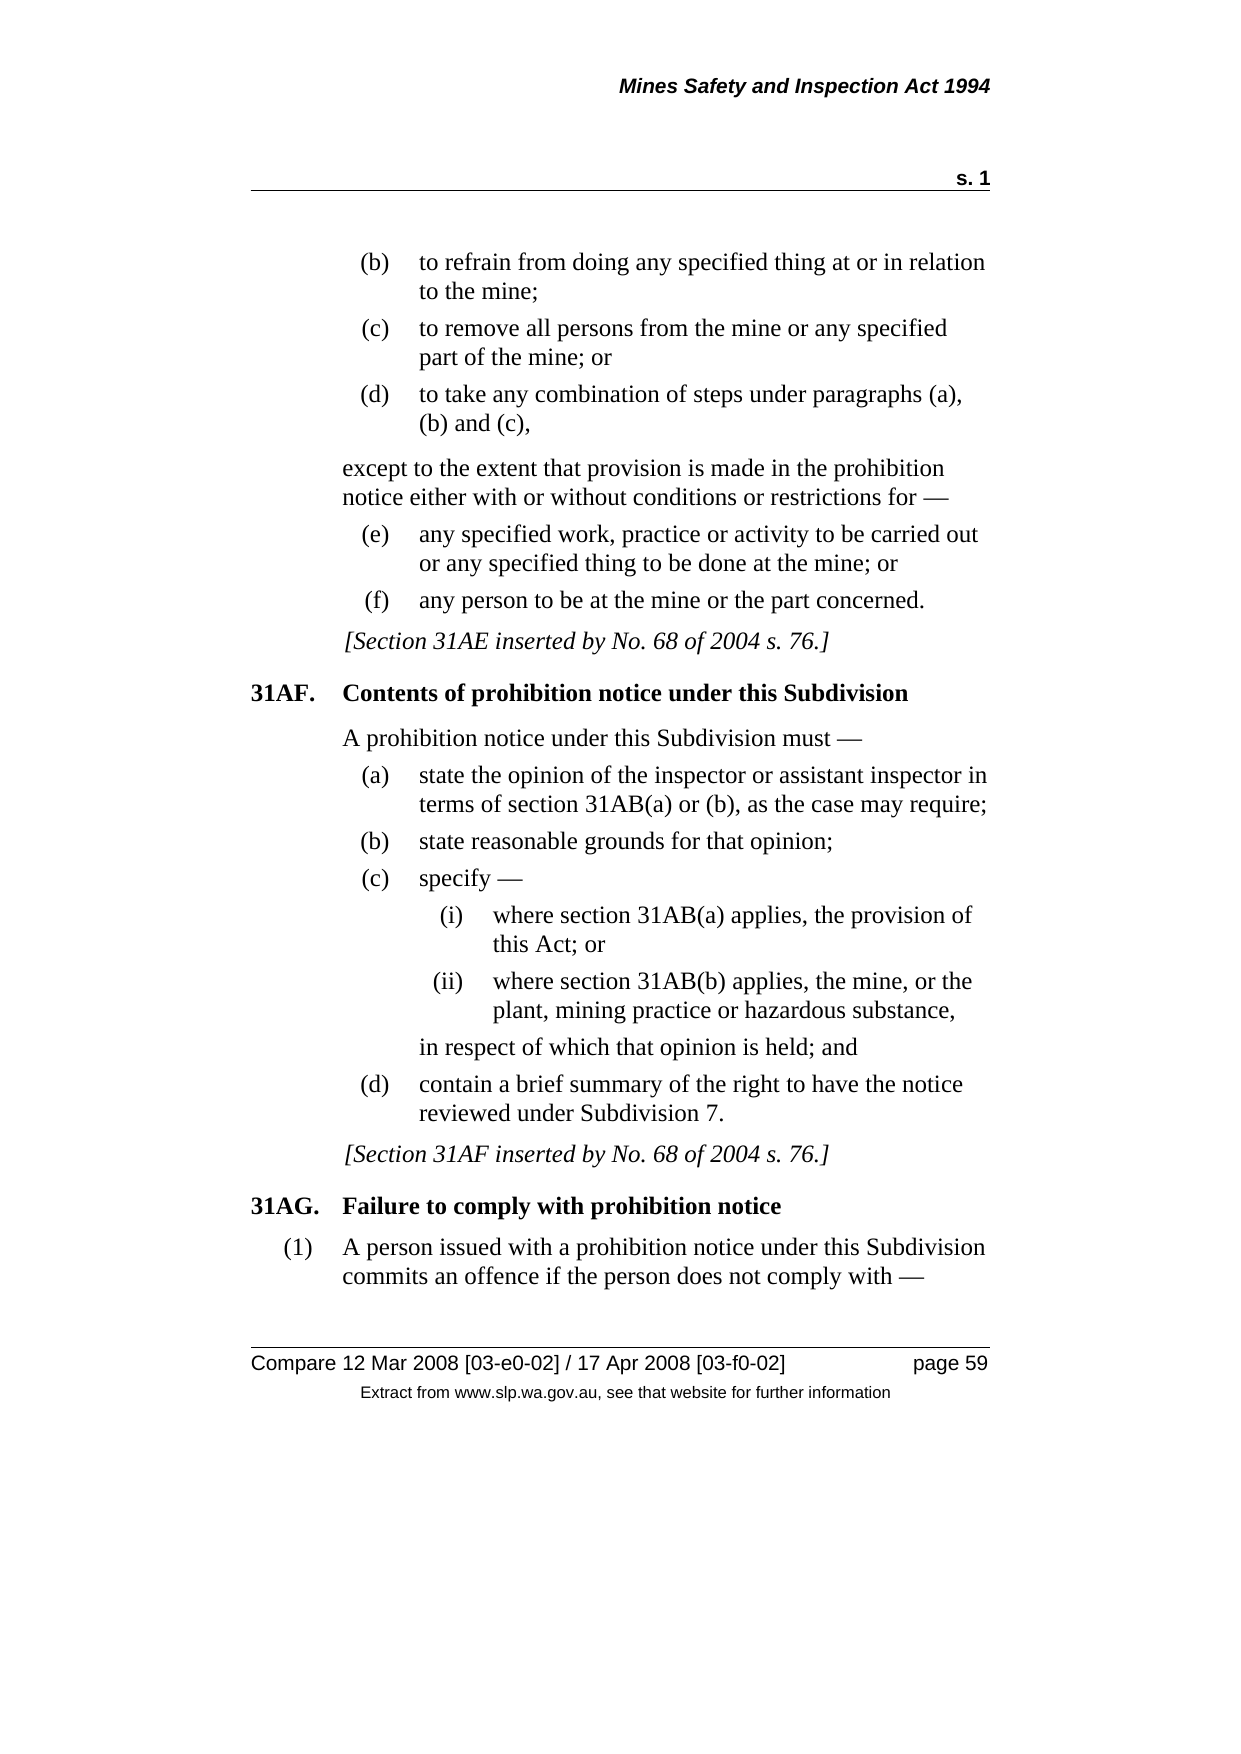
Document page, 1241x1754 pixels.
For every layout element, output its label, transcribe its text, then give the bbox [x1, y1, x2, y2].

text (e) any specified work, practice or activity to be carried out or any specified thing to be done at the mine; or [251, 519, 990, 577]
text [Section 31AF inserted by No. 68 of 2004 s. 76.] [251, 1139, 990, 1168]
text (d) to take any combination of steps under paragraphs (a), (b) and (c), [251, 379, 990, 437]
text (c) specify — [251, 863, 990, 892]
text (a) state the opinion of the inspector or assistant inspector in terms of section 31AB(a) or (b), as the case may require; [251, 760, 990, 818]
text (f) any person to be at the mine or the part concerned. [251, 585, 990, 614]
subtitle 31AG. Failure to comply with prohibition notice [251, 1191, 990, 1219]
text (c) to remove all persons from the mine or any specified part of the mine; or [251, 313, 990, 371]
text (b) to refrain from doing any specified thing at or in relation to the mine; [251, 247, 990, 305]
subtitle 31AF. Contents of prohibition notice under this Subdivision [251, 678, 990, 707]
text (b) state reasonable grounds for that opinion; [251, 826, 990, 855]
text (d) contain a brief summary of the right to have the notice reviewed under Subdivision 7. [251, 1069, 990, 1127]
text (i) where section 31AB(a) applies, the provision of this Act; or [251, 900, 990, 958]
text except to the extent that provision is made in the prohibition notice either with or without conditions or restrictions for — [251, 453, 990, 511]
text (1) A person issued with a prohibition notice under this Subdivision commits an offence if the person does not comply with — [251, 1232, 990, 1289]
text in respect of which that opinion is held; and [251, 1032, 990, 1061]
text (ii) where section 31AB(b) applies, the mine, or the plant, mining practice or hazardous substance, [251, 966, 990, 1024]
text [Section 31AE inserted by No. 68 of 2004 s. 76.] [251, 626, 990, 655]
text A prohibition notice under this Subdivision must — [251, 723, 990, 752]
